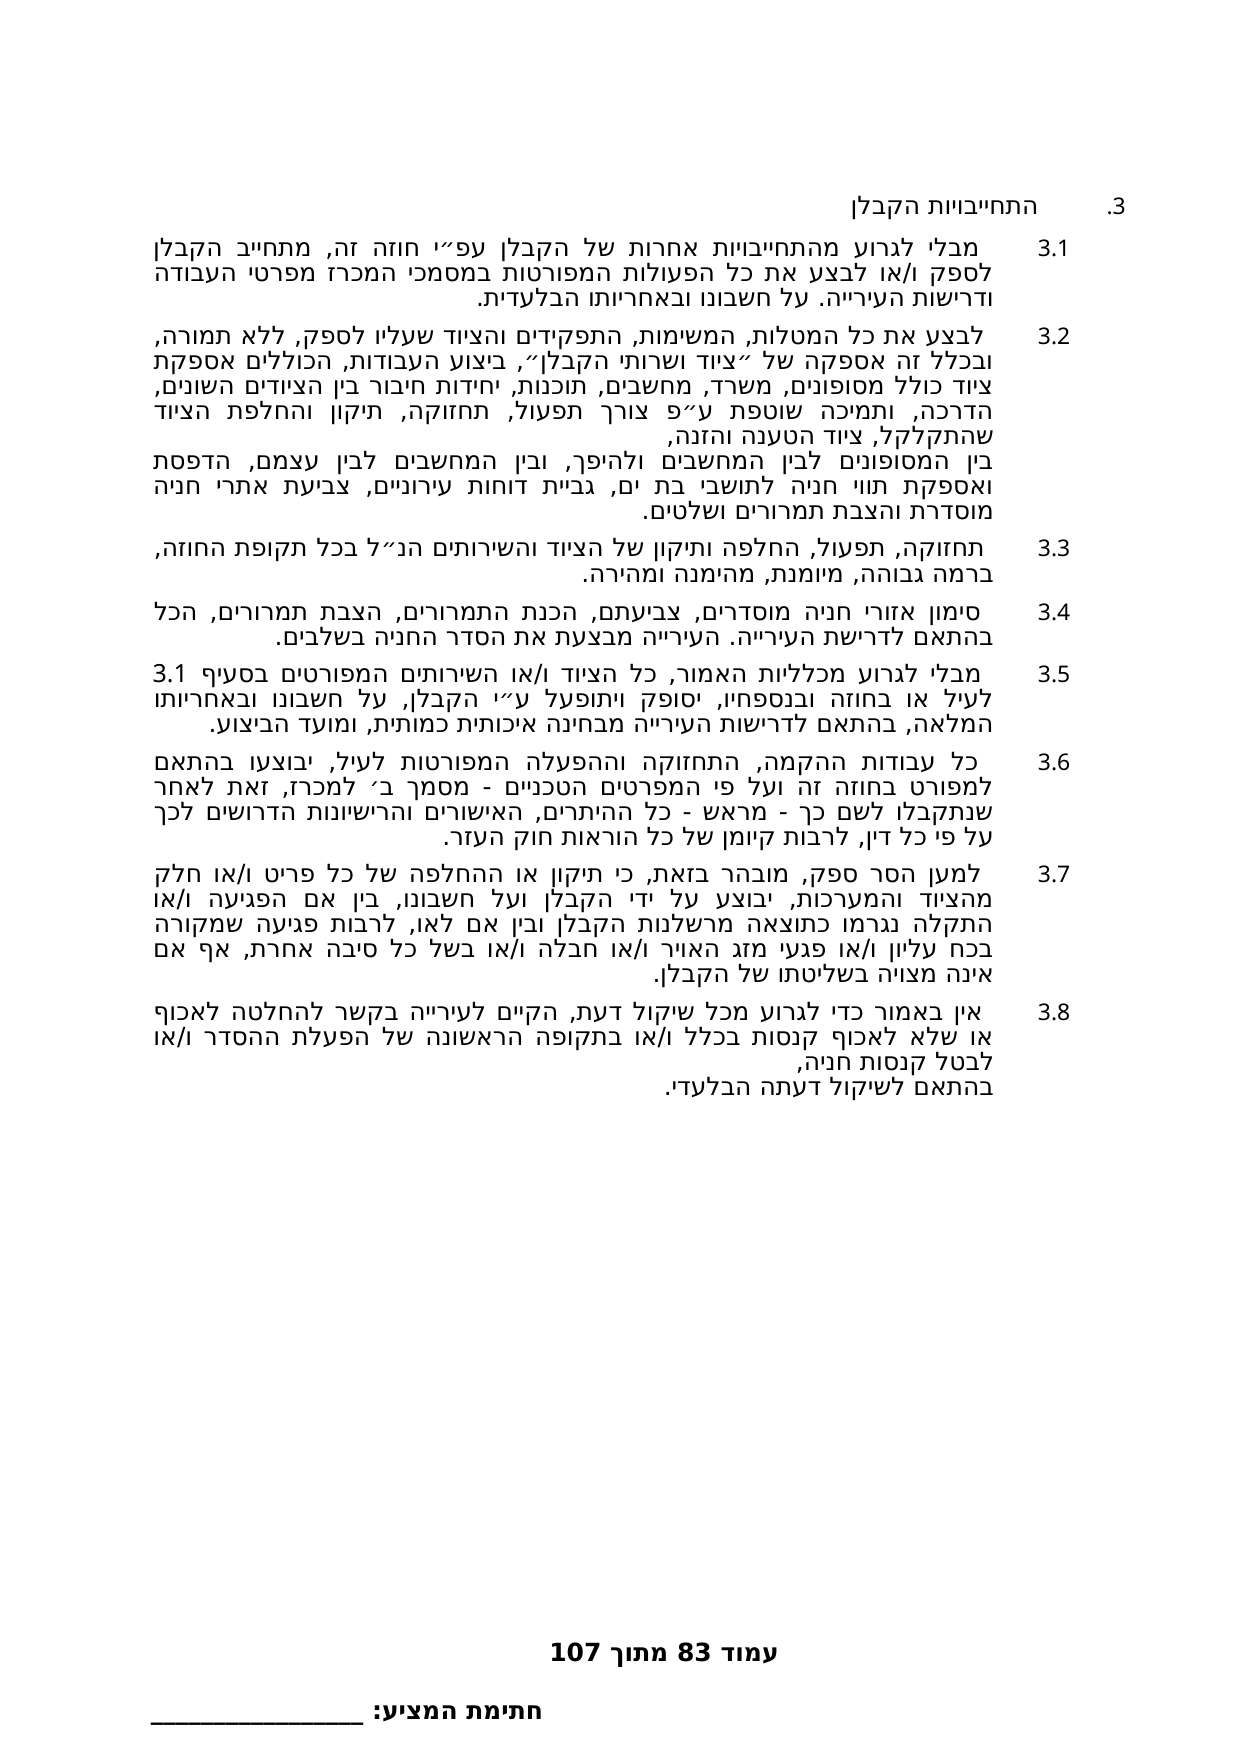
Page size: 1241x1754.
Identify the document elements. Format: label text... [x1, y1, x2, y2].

subtitle התחייבויות הקבלן [151, 196, 1106, 219]
list לבצע את כל המטלות, המשימות, התפקידים והציוד שעליו לספק, ללא תמורה, ובכלל זה אספקה של ״ציוד ושרותי הקבלן״, ביצוע העבודות, הכוללים אספקת ציוד כולל מסופונים, משרד, מחשבים, תוכנות, יחידות חיבור בין הציודים השונים, הדרכה, ותמיכה שוטפת ע״פ צורך תפעול, תחזוקה, תיקון והחלפת הציוד שהתקלקל, ציוד הטענה והזנה, [153, 324, 1038, 449]
list כל עבודות ההקמה, התחזוקה וההפעלה המפורטות לעיל, יבוצעו בהתאם למפורט בחוזה זה ועל פי המפרטים הטכניים - מסמך ב׳ למכרז, זאת לאחר שנתקבלו לשם כך - מראש - כל ההיתרים, האישורים והרישיונות הדרושים לכך על פי כל דין, לרבות קיומן של כל הוראות חוק העזר. [153, 750, 1038, 850]
list תחזוקה, תפעול, החלפה ותיקון של הציוד והשירותים הנ״ל בכל תקופת החוזה, ברמה גבוהה, מיומנת, מהימנה ומהירה. [153, 536, 1038, 587]
list מבלי לגרוע מכלליות האמור, כל הציוד ו/או השירותים המפורטים בסעיף 3.1 לעיל או בחוזה ובנספחיו, יסופק ויתופעל ע״י הקבלן, על חשבונו ובאחריותו המלאה, בהתאם לדרישות העירייה מבחינה איכותית כמותית, ומועד הביצוע. [153, 663, 1038, 738]
list סימון אזורי חניה מוסדרים, צביעתם, הכנת התמרורים, הצבת תמרורים, הכל בהתאם לדרישת העירייה. העירייה מבצעת את הסדר החניה בשלבים. [153, 600, 1038, 650]
list מבלי לגרוע מהתחייבויות אחרות של הקבלן עפ״י חוזה זה, מתחייב הקבלן לספק ו/או לבצע את כל הפעולות המפורטות במסמכי המכרז מפרטי העבודה ודרישות העירייה. על חשבונו ובאחריותו הבלעדית. [153, 237, 1038, 312]
list למען הסר ספק, מובהר בזאת, כי תיקון או ההחלפה של כל פריט ו/או חלק מהציוד והמערכות, יבוצע על ידי הקבלן ועל חשבונו, בין אם הפגיעה ו/או התקלה נגרמו כתוצאה מרשלנות הקבלן ובין אם לאו, לרבות פגיעה שמקורה בכח עליון ו/או פגעי מזג האויר ו/או חבלה ו/או בשל כל סיבה אחרת, אף אם אינה מצויה בשליטתו של הקבלן. [153, 863, 1038, 988]
text בהתאם לשיקול דעתה הבלעדי. [151, 1075, 994, 1100]
list אין באמור כדי לגרוע מכל שיקול דעת, הקיים לעירייה בקשר להחלטה לאכוף או שלא לאכוף קנסות בכלל ו/או בתקופה הראשונה של הפעלת ההסדר ו/או לבטל קנסות חניה, [153, 1000, 1038, 1075]
text בין המסופונים לבין המחשבים ולהיפך, ובין המחשבים לבין עצמם, הדפסת ואספקת תווי חניה לתושבי בת ים, גביית דוחות עירוניים, צביעת אתרי חניה מוסדרת והצבת תמרורים ושלטים. [153, 449, 994, 524]
